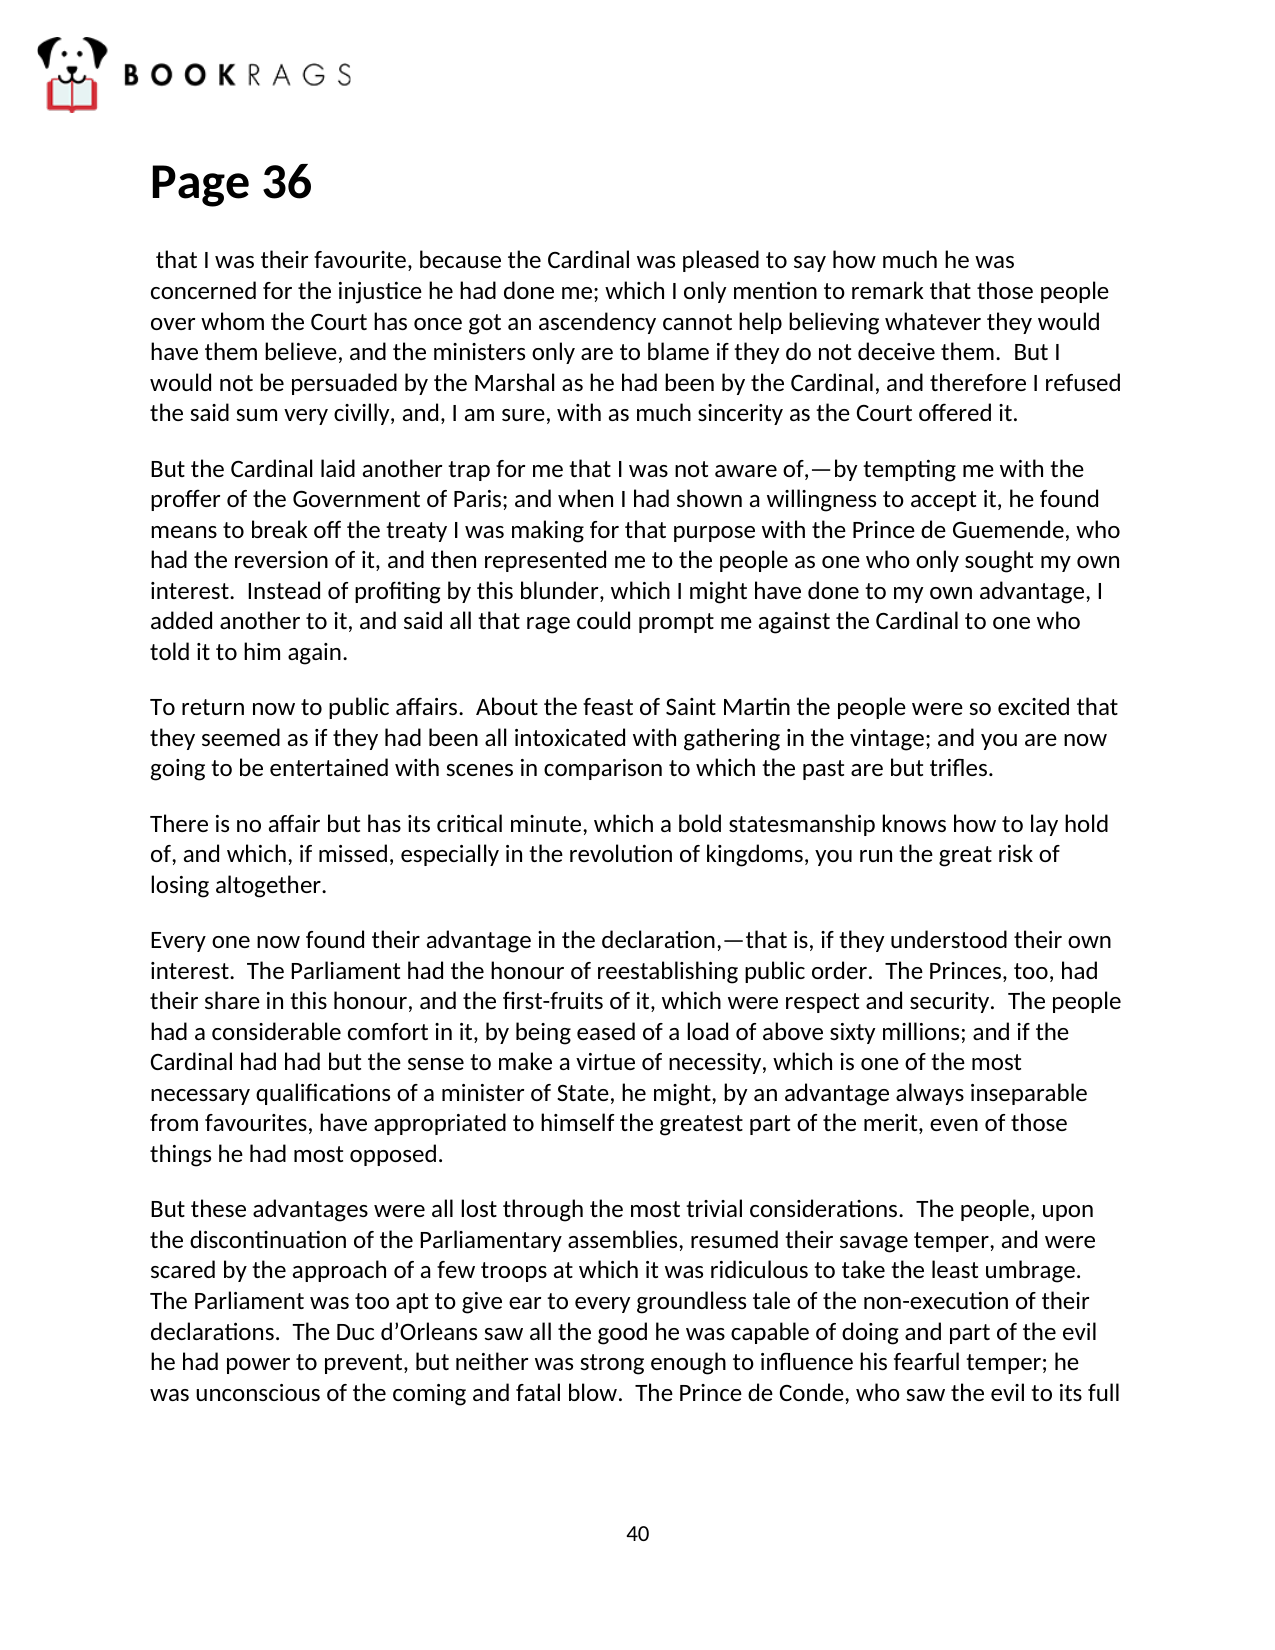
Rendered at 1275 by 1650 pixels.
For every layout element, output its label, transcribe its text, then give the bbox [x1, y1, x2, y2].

picture [37, 37, 351, 113]
text There is no affair but has its critical minute, which a bold statesmanship knows how to lay hold of, and which, if missed, especially in the revolution of kingdoms, you run the great risk of losing altogether. [150, 808, 1125, 899]
text But the Cardinal laid another trap for me that I was not aware of,—­by tempting me with the proffer of the Government of Paris; and when I had shown a willingness to accept it, he found means to break off the treaty I was making for that purpose with the Prince de Guemende, who had the reversion of it, and then represented me to the people as one who only sought my own interest. Instead of profiting by this blunder, which I might have done to my own advantage, I added another to it, and said all that rage could prompt me against the Cardinal to one who told it to him again. [150, 453, 1125, 666]
text Every one now found their advantage in the declaration,—­that is, if they understood their own interest. The Parliament had the honour of reestablishing public order. The Princes, too, had their share in this honour, and the first-fruits of it, which were respect and security. The people had a considerable comfort in it, by being eased of a load of above sixty millions; and if the Cardinal had had but the sense to make a virtue of necessity, which is one of the most necessary qualifications of a minister of State, he might, by an advantage always inseparable from favourites, have appropriated to himself the greatest part of the merit, even of those things he had most opposed. [150, 924, 1125, 1169]
text To return now to public affairs. About the feast of Saint Martin the people were so excited that they seemed as if they had been all intoxicated with gathering in the vintage; and you are now going to be entertained with scenes in comparison to which the past are but trifles. [150, 691, 1125, 783]
text But these advantages were all lost through the most trivial considerations. The people, upon the discontinuation of the Parliamentary assemblies, resumed their savage temper, and were scared by the approach of a few troops at which it was ridiculous to take the least umbrage. The Parliament was too apt to give ear to every groundless tale of the non-execution of their declarations. The Duc d’Orleans saw all the good he was capable of doing and part of the evil he had power to prevent, but neither was strong enough to influence his fearful temper; he was unconscious of the coming and fatal blow. The Prince de Conde, who saw the evil to its full [150, 1194, 1125, 1407]
text that I was their favourite, because the Cardinal was pleased to say how much he was concerned for the injustice he had done me; which I only mention to remark that those people over whom the Court has once got an ascendency cannot help believing whatever they would have them believe, and the ministers only are to blame if they do not deceive them. But I would not be persuaded by the Marshal as he had been by the Cardinal, and therefore I refused the said sum very civilly, and, I am sure, with as much sincerity as the Court offered it. [150, 244, 1125, 428]
text Page 36 [150, 150, 1125, 211]
